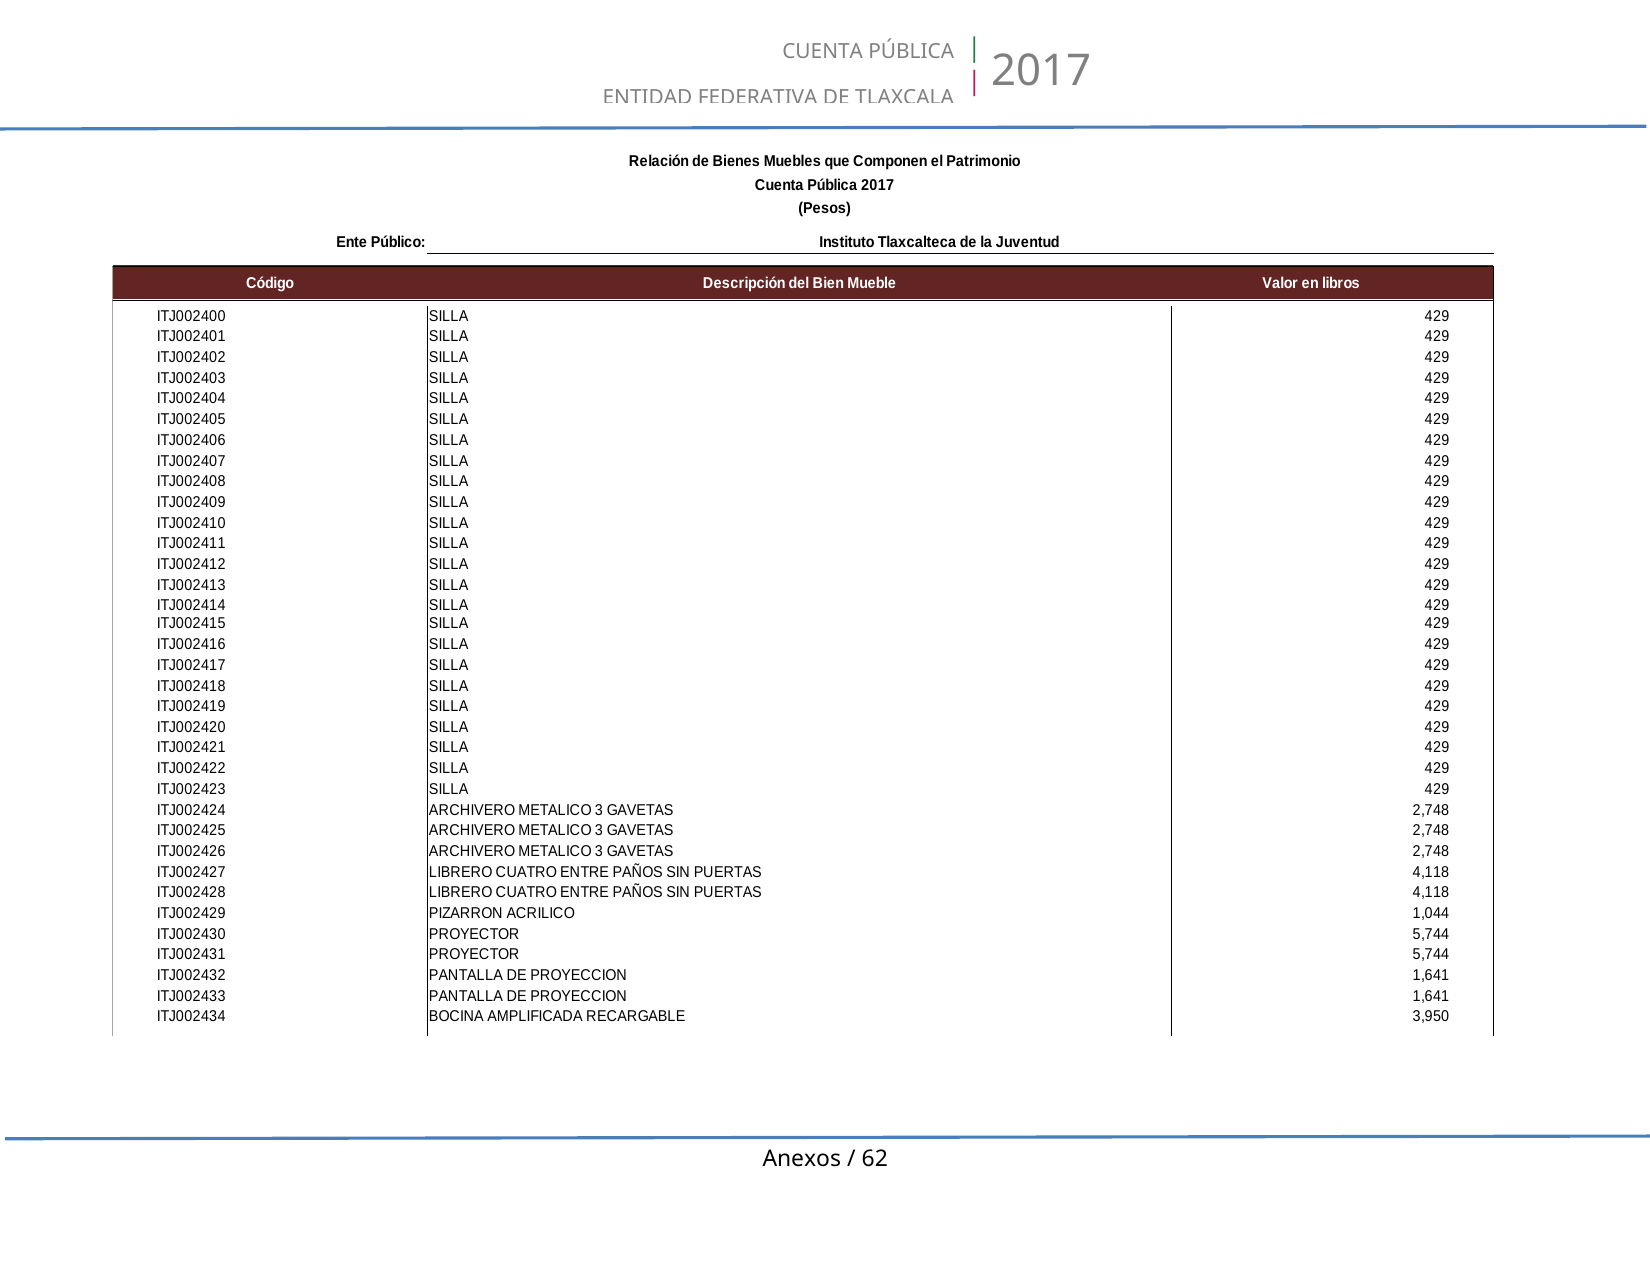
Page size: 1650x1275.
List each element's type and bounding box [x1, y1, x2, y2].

picture [968, 28, 985, 99]
